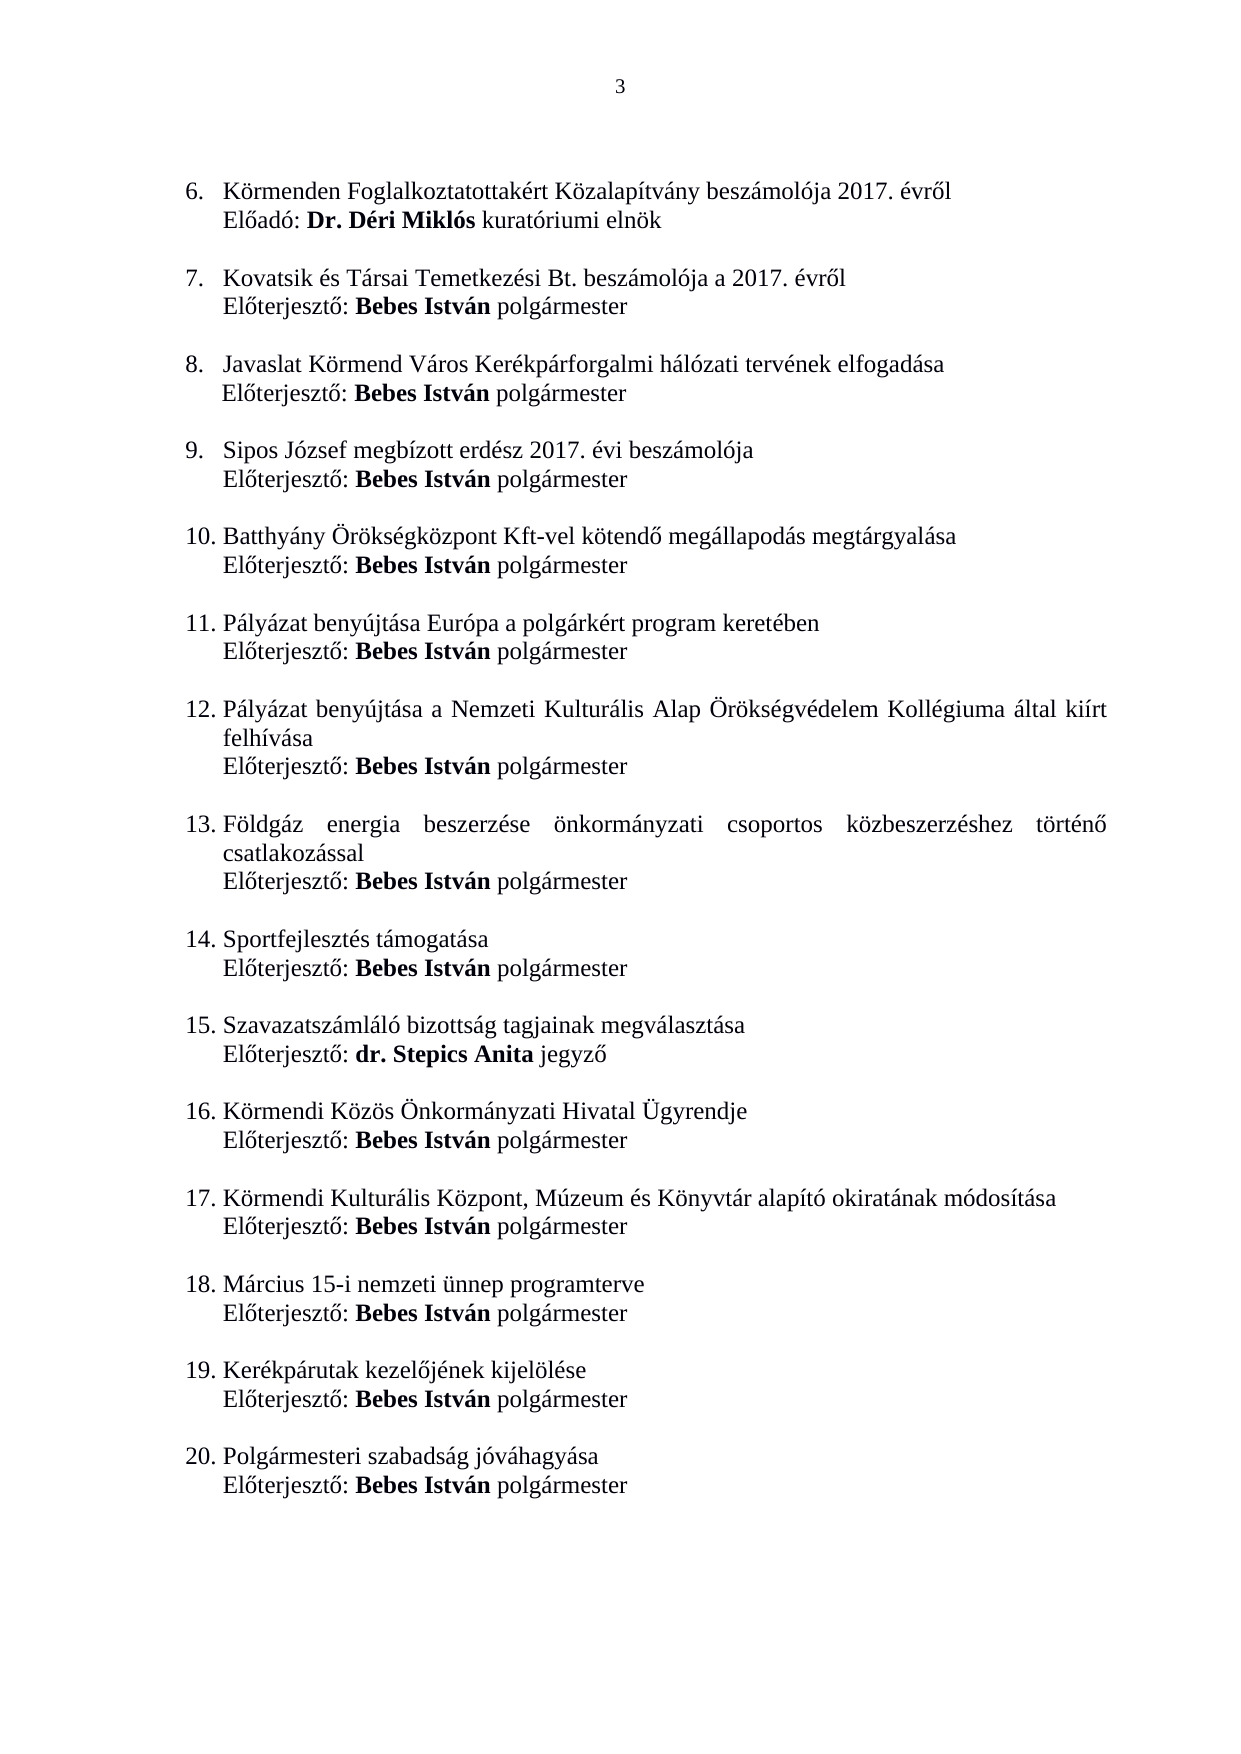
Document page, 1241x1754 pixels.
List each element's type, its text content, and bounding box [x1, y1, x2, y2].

text Előterjesztő: Bebes István polgármester [223, 550, 1108, 579]
list Sipos József megbízott erdész 2017. évi beszámolója [185, 435, 1108, 464]
list Körmenden Foglalkoztatottakért Közalapítvány beszámolója 2017. évről [185, 176, 1108, 205]
text Előterjesztő: Bebes István polgármester [223, 1298, 1108, 1326]
text Előterjesztő: Bebes István polgármester [223, 866, 1108, 895]
text Előterjesztő: dr. Stepics Anita jegyző [223, 1039, 1108, 1068]
list Pályázat benyújtása Európa a polgárkért program keretében [185, 608, 1108, 636]
text Előadó: Dr. Déri Miklós kuratóriumi elnök [223, 205, 1093, 234]
text Előterjesztő: Bebes István polgármester [223, 1470, 1108, 1499]
list Kerékpárutak kezelőjének kijelölése [185, 1355, 1108, 1384]
list Körmendi Közös Önkormányzati Hivatal Ügyrendje [185, 1096, 1108, 1125]
list Körmendi Kulturális Központ, Múzeum és Könyvtár alapító okiratának módosítása [185, 1183, 1108, 1211]
list Földgáz energia beszerzése önkormányzati csoportos közbeszerzéshez történő csatlakozással [185, 809, 1108, 866]
text Előterjesztő: Bebes István polgármester [223, 1211, 1108, 1240]
text Előterjesztő: Bebes István polgármester [223, 291, 1108, 320]
text Előterjesztő: Bebes István polgármester [223, 953, 1108, 981]
text Előterjesztő: Bebes István polgármester [223, 1125, 1108, 1154]
text Előterjesztő: Bebes István polgármester [223, 751, 1108, 780]
text Előterjesztő: Bebes István polgármester [221, 378, 1093, 406]
list Sportfejlesztés támogatása [185, 924, 1108, 953]
text Előterjesztő: Bebes István polgármester [223, 1384, 1108, 1413]
list Polgármesteri szabadság jóváhagyása [185, 1441, 1108, 1470]
list Kovatsik és Társai Temetkezési Bt. beszámolója a 2017. évről [185, 263, 1108, 291]
list Szavazatszámláló bizottság tagjainak megválasztása [185, 1010, 1108, 1039]
list Pályázat benyújtása a Nemzeti Kulturális Alap Örökségvédelem Kollégiuma által kiírt felhívása [185, 694, 1108, 751]
list Batthyány Örökségközpont Kft-vel kötendő megállapodás megtárgyalása [185, 521, 1108, 550]
list Javaslat Körmend Város Kerékpárforgalmi hálózati tervének elfogadása [185, 349, 1093, 378]
text Előterjesztő: Bebes István polgármester [223, 464, 1108, 493]
text Előterjesztő: Bebes István polgármester [223, 636, 1108, 665]
list Március 15-i nemzeti ünnep programterve [185, 1269, 1108, 1298]
